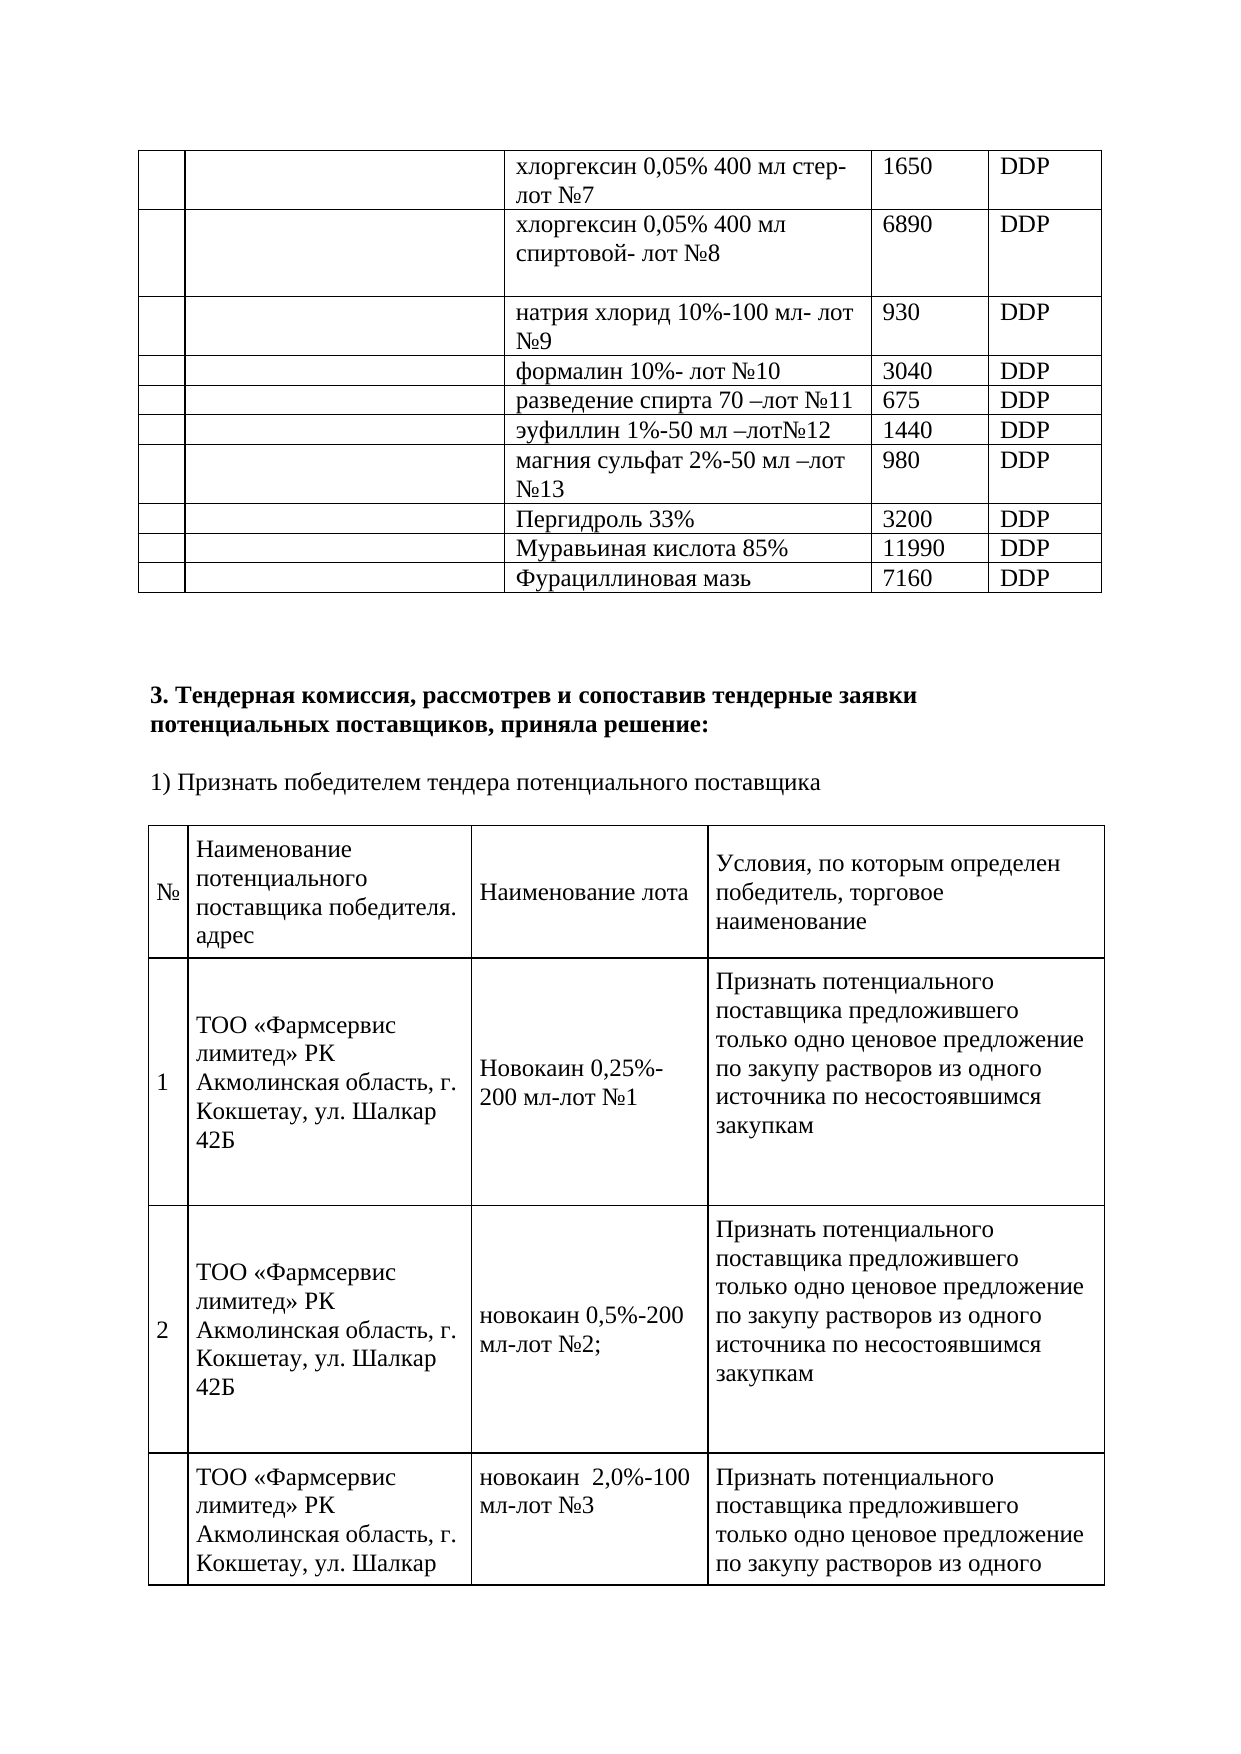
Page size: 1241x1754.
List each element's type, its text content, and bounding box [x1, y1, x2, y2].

table_cell [186, 534, 504, 562]
table_cell 930 [872, 297, 988, 355]
table_cell эуфиллин 1%-50 мл –лот№12 [505, 415, 871, 444]
table_header Наименование лота [472, 826, 707, 957]
table_cell 11990 [872, 534, 988, 562]
table_cell [139, 386, 184, 414]
table_cell формалин 10%- лот №10 [505, 356, 871, 384]
table_cell хлоргексин 0,05% 400 мл стер- лот №7 [505, 151, 871, 208]
table_cell 1650 [872, 151, 988, 208]
table_cell хлоргексин 0,05% 400 мл спиртовой- лот №8 [505, 210, 871, 296]
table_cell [709, 1454, 1104, 1584]
table_header Наименование потенциального поставщика победителя. адрес [189, 826, 471, 957]
table_cell [139, 445, 184, 503]
table_cell DDP [989, 534, 1101, 562]
table_cell 1 [149, 959, 187, 1204]
table_cell [186, 504, 504, 532]
table_cell ТОО «Фармсервис лимитед» РК Акмолинская область, г. Кокшетау, ул. Шалкар 42Б [189, 1206, 471, 1452]
table_cell [139, 151, 184, 208]
table_cell [186, 210, 504, 296]
table_cell натрия хлорид 10%-100 мл- лот №9 [505, 297, 871, 355]
table_cell 3200 [872, 504, 988, 532]
table_cell DDP [989, 386, 1101, 414]
table_cell магния сульфат 2%-50 мл –лот №13 [505, 445, 871, 503]
table_cell DDP [989, 504, 1101, 532]
table_cell Пергидроль 33% [505, 504, 871, 532]
table_cell DDP [989, 151, 1101, 208]
table_cell [139, 415, 184, 444]
table_cell 3040 [872, 356, 988, 384]
table_cell [186, 563, 504, 592]
table_cell Признать потенциального поставщика предложившего только одно ценовое предложение по закупу растворов из одного источника по несостоявшимся закупкам [709, 1206, 1104, 1452]
table_cell [186, 151, 504, 208]
table_cell DDP [989, 445, 1101, 503]
table_cell DDP [989, 415, 1101, 444]
table_cell [149, 1454, 187, 1584]
table_cell [139, 563, 184, 592]
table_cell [472, 1454, 707, 1584]
table_cell Фурациллиновая мазь [505, 563, 871, 592]
table_cell 980 [872, 445, 988, 503]
table_cell [186, 386, 504, 414]
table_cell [189, 1454, 471, 1584]
table_cell [186, 445, 504, 503]
table_cell [139, 210, 184, 296]
table_cell 2 [149, 1206, 187, 1452]
table_cell Муравьиная кислота 85% [505, 534, 871, 562]
table_cell Признать потенциального поставщика предложившего только одно ценовое предложение по закупу растворов из одного источника по несостоявшимся закупкам [709, 959, 1104, 1204]
table_cell ТОО «Фармсервис лимитед» РК Акмолинская область, г. Кокшетау, ул. Шалкар 42Б [189, 959, 471, 1204]
table_cell [139, 504, 184, 532]
table_cell DDP [989, 356, 1101, 384]
table_cell [139, 297, 184, 355]
table_cell [186, 297, 504, 355]
text 1) Признать победителем тендера потенциального поставщика [150, 767, 1090, 796]
table_cell 7160 [872, 563, 988, 592]
table_cell [186, 415, 504, 444]
table_header Условия, по которым определен победитель, торговое наименование [709, 826, 1104, 957]
table_header № [149, 826, 187, 957]
table_cell новокаин 0,5%-200 мл-лот №2; [472, 1206, 707, 1452]
text 3. Тендерная комиссия, рассмотрев и сопоставив тендерные заявки потенциальных поставщиков, приняла решение: [150, 680, 1090, 738]
table_cell DDP [989, 210, 1101, 296]
table_cell разведение спирта 70 –лот №11 [505, 386, 871, 414]
table_cell [186, 356, 504, 384]
table_cell [139, 534, 184, 562]
table_cell 675 [872, 386, 988, 414]
table_cell [139, 356, 184, 384]
table_cell 6890 [872, 210, 988, 296]
table_cell DDP [989, 563, 1101, 592]
table_cell DDP [989, 297, 1101, 355]
table_cell 1440 [872, 415, 988, 444]
table_cell Новокаин 0,25%-200 мл-лот №1 [472, 959, 707, 1204]
